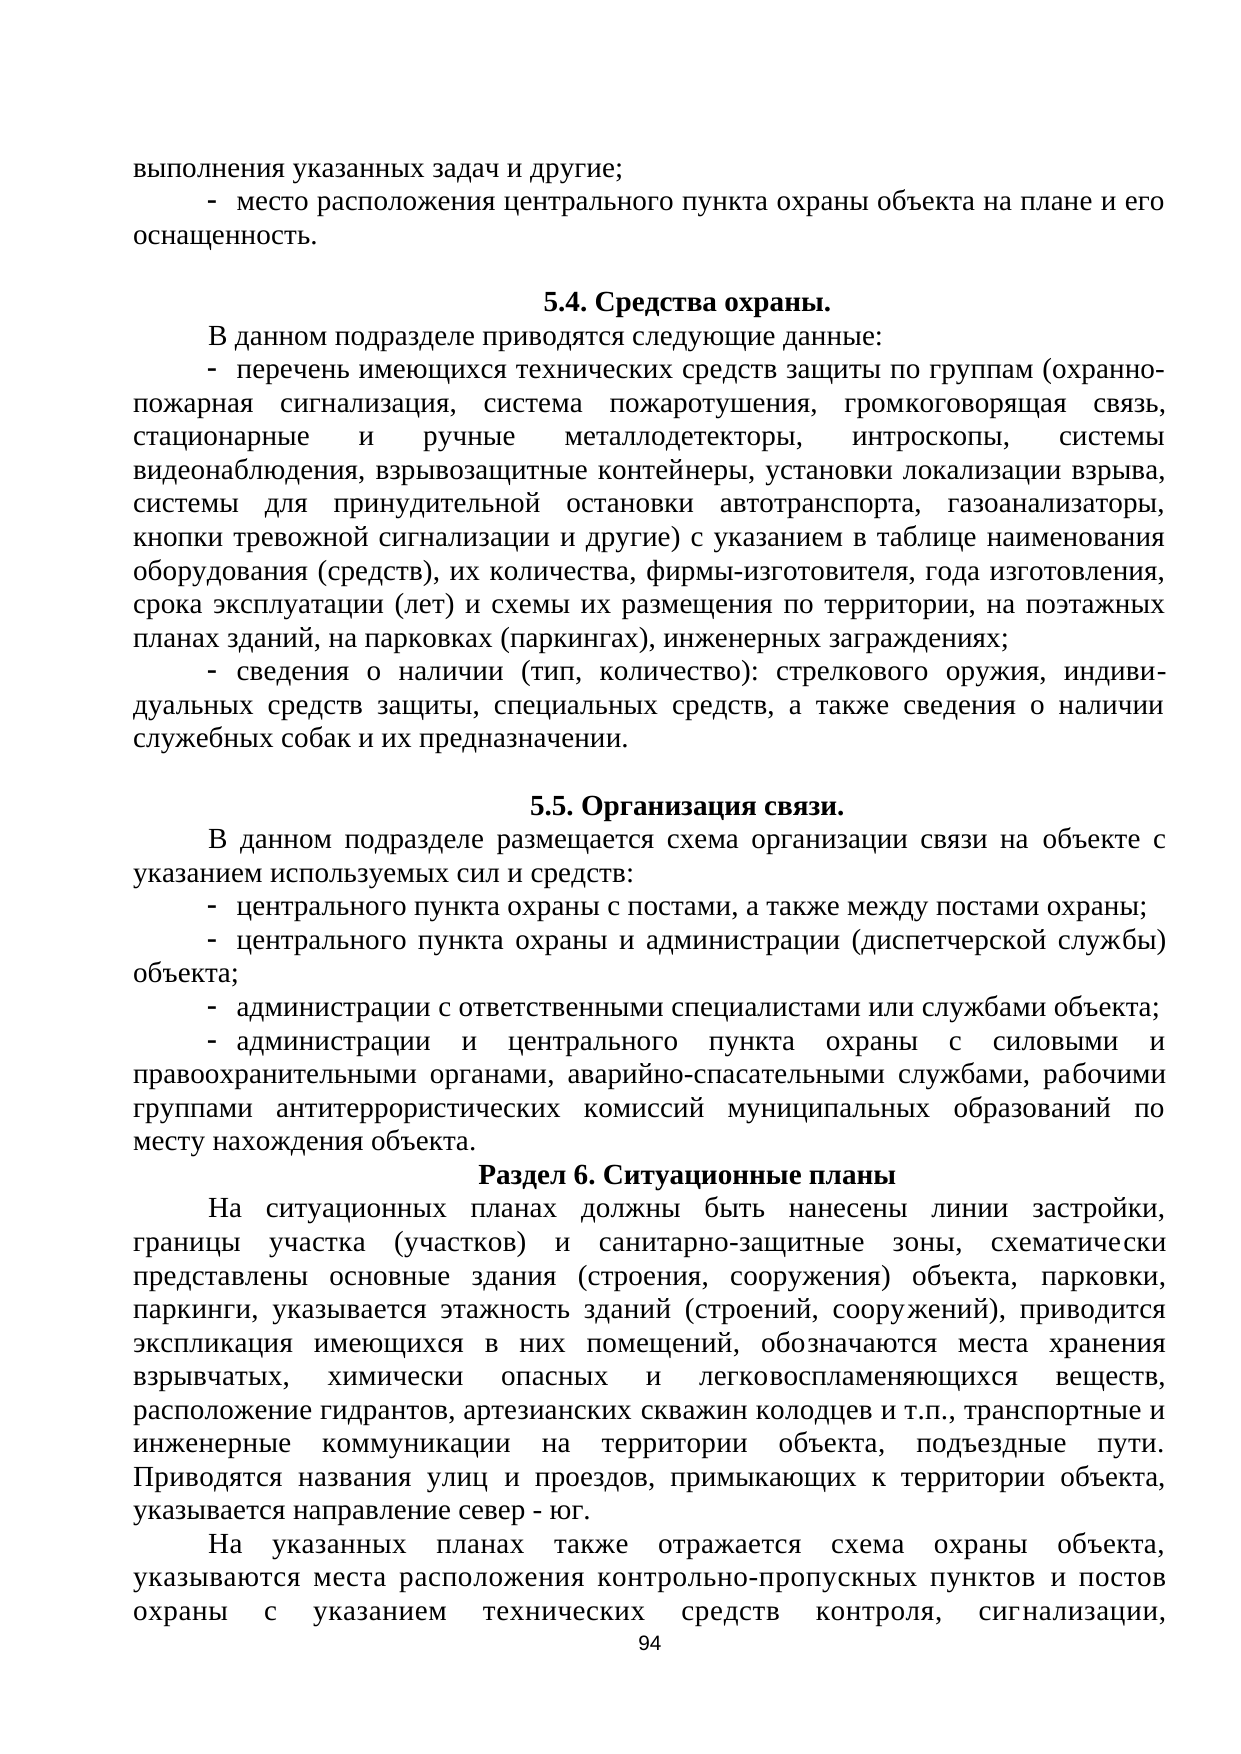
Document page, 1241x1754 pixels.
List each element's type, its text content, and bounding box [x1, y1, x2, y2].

text На ситуационных планах должны быть нанесены линии застройки, границы участка (участков) и санитарно-защитные зоны, схематически представлены основные здания (строения, сооружения) объекта, парковки, паркинги, указывается этажность зданий (строений, сооружений), приводится экспликация имеющихся в них помещений, обозначаются места хранения взрывчатых, химически опасных и легковоспламеняющихся веществ, расположение гидрантов, артезианских скважин колодцев и т.п., транспортные и инженерные коммуникации на территории объекта, подъездные пути. Приводятся названия улиц и проездов, примыкающих к территории объекта, указывается направление север - юг. [133, 1191, 1166, 1526]
text 5.4. Средства охраны. [133, 284, 1166, 318]
list администрации и центрального пункта охраны с силовыми и правоохранительными органами, аварийно-спасательными службами, рабочими группами антитеррористических комиссий муниципальных образований по месту нахождения объекта. [133, 1023, 1166, 1157]
list администрации с ответственными специалистами или службами объекта; [133, 989, 1166, 1023]
text 5.5. Организация связи. [208, 788, 1166, 821]
list место расположения центрального пункта охраны объекта на плане и его оснащенность. [133, 183, 1166, 251]
text В данном подразделе приводятся следующие данные: [133, 318, 1166, 351]
text В данном подразделе размещается схема организации связи на объекте с указанием используемых сил и средств: [133, 821, 1166, 888]
text Раздел 6. Ситуационные планы [133, 1157, 1166, 1191]
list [133, 150, 1166, 183]
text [133, 1526, 1166, 1627]
list центрального пункта охраны и администрации (диспетчерской службы) объекта; [133, 922, 1166, 989]
list сведения о наличии (тип, количество): стрелкового оружия, индивидуальных средств защиты, специальных средств, а также сведения о наличии служебных собак и их предназначении. [133, 653, 1166, 754]
list центрального пункта охраны с постами, а также между постами охраны; [133, 888, 1166, 922]
list перечень имеющихся технических средств защиты по группам (охранно-пожарная сигнализация, система пожаротушения, громкоговорящая связь, стационарные и ручные металлодетекторы, интроскопы, системы видеонаблюдения, взрывозащитные контейнеры, установки локализации взрыва, системы для принудительной остановки автотранспорта, газоанализаторы, кнопки тревожной сигнализации и другие) с указанием в таблице наименования оборудования (средств), их количества, фирмы-изготовителя, года изготовления, срока эксплуатации (лет) и схемы их размещения по территории, на поэтажных планах зданий, на парковках (паркингах), инженерных заграждениях; [133, 351, 1166, 653]
